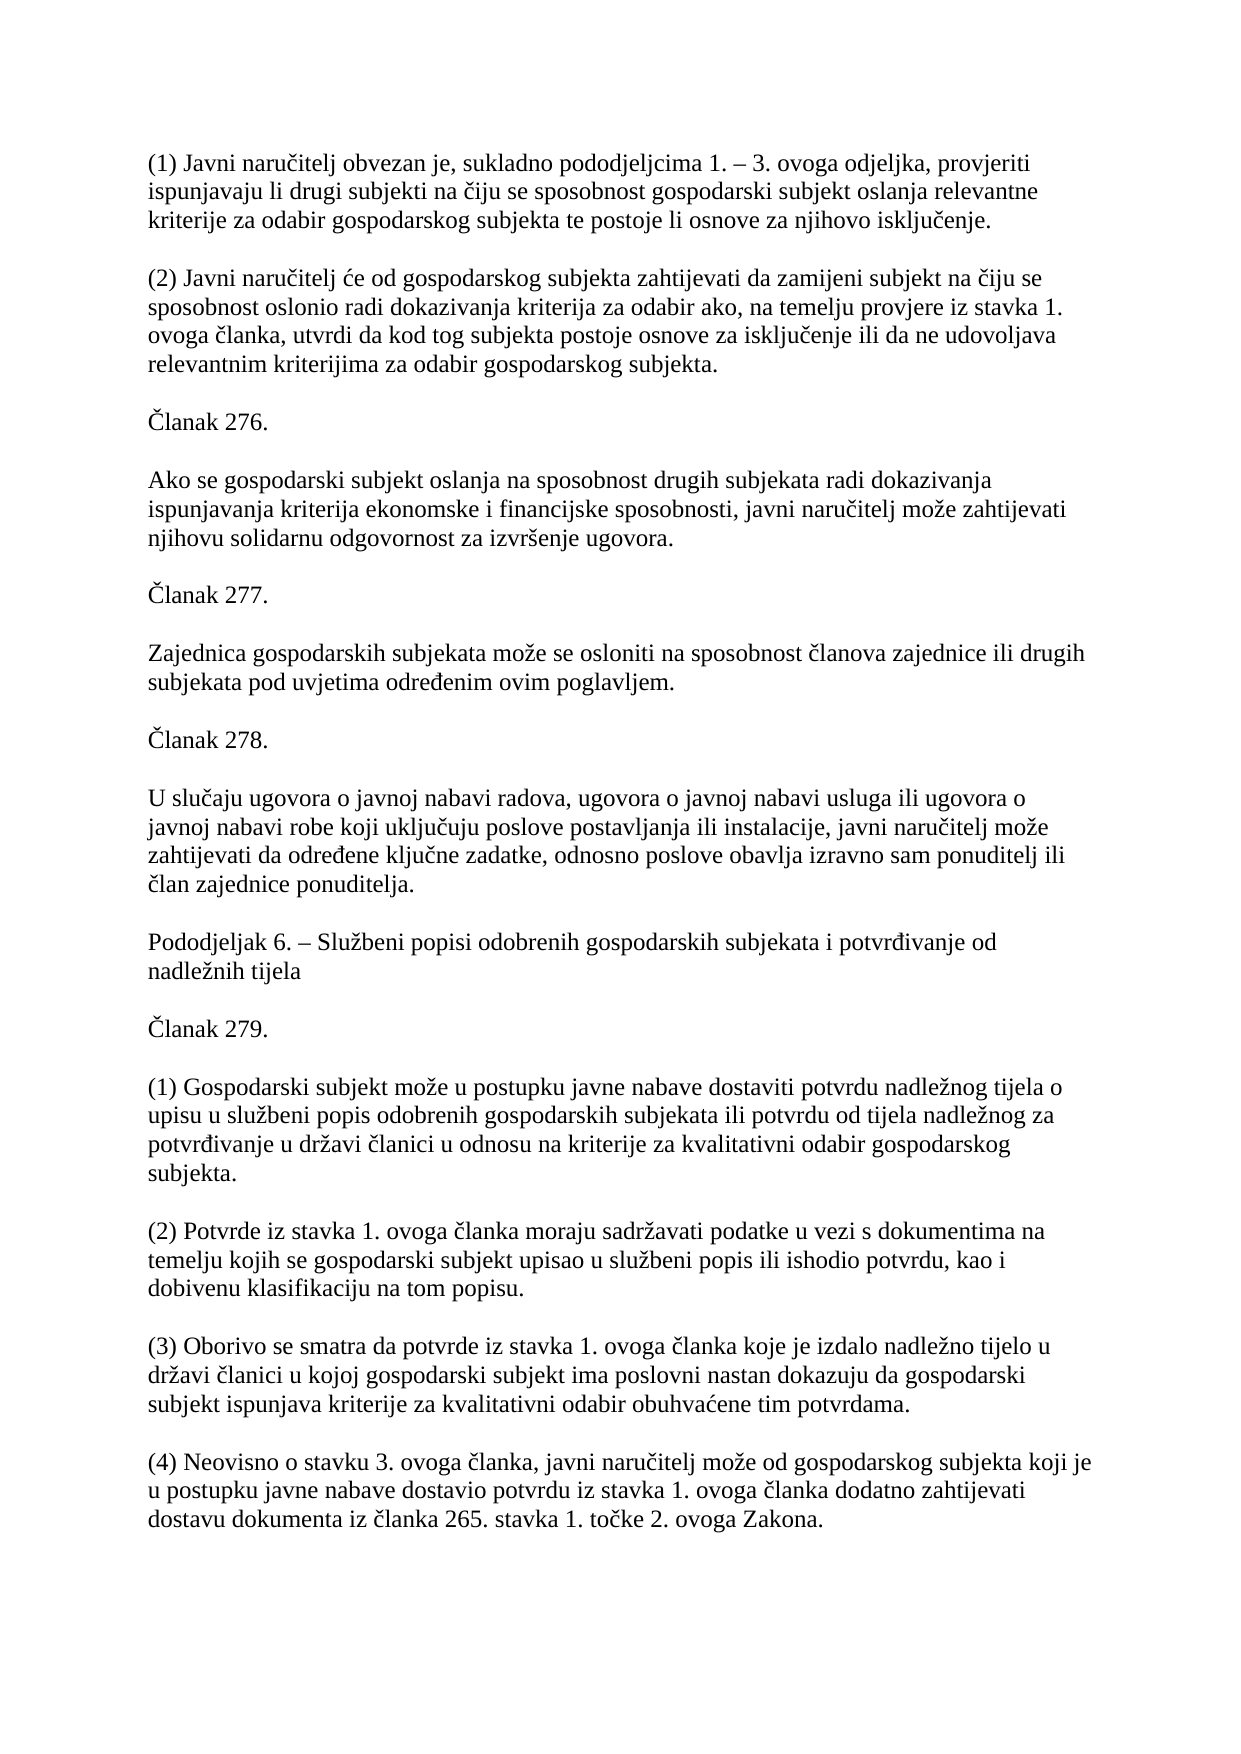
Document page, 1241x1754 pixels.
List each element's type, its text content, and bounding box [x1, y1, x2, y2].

text (4) Neovisno o stavku 3. ovoga članka, javni naručitelj može od gospodarskog subjekta koji je u postupku javne nabave dostavio potvrdu iz stavka 1. ovoga članka dodatno zahtijevati dostavu dokumenta iz članka 265. stavka 1. točke 2. ovoga Zakona. [148, 1447, 1093, 1533]
text Članak 277. [148, 581, 1093, 609]
text (3) Oborivo se smatra da potvrde iz stavka 1. ovoga članka koje je izdalo nadležno tijelo u državi članici u kojoj gospodarski subjekt ima poslovni nastan dokazuju da gospodarski subjekt ispunjava kriterije za kvalitativni odabir obuhvaćene tim potvrdama. [148, 1331, 1093, 1418]
text Članak 276. [148, 407, 1093, 436]
text (2) Potvrde iz stavka 1. ovoga članka moraju sadržavati podatke u vezi s dokumentima na temelju kojih se gospodarski subjekt upisao u službeni popis ili ishodio potvrdu, kao i dobivenu klasifikaciju na tom popisu. [148, 1216, 1093, 1302]
text (2) Javni naručitelj će od gospodarskog subjekta zahtijevati da zamijeni subjekt na čiju se sposobnost oslonio radi dokazivanja kriterija za odabir ako, na temelju provjere iz stavka 1. ovoga članka, utvrdi da kod tog subjekta postoje osnove za isključenje ili da ne udovoljava relevantnim kriterijima za odabir gospodarskog subjekta. [148, 263, 1093, 378]
text (1) Gospodarski subjekt može u postupku javne nabave dostaviti potvrdu nadležnog tijela o upisu u službeni popis odobrenih gospodarskih subjekata ili potvrdu od tijela nadležnog za potvrđivanje u državi članici u odnosu na kriterije za kvalitativni odabir gospodarskog subjekta. [148, 1072, 1093, 1187]
text (1) Javni naručitelj obvezan je, sukladno pododjeljcima 1. – 3. ovoga odjeljka, provjeriti ispunjavaju li drugi subjekti na čiju se sposobnost gospodarski subjekt oslanja relevantne kriterije za odabir gospodarskog subjekta te postoje li osnove za njihovo isključenje. [148, 148, 1093, 234]
text Zajednica gospodarskih subjekata može se osloniti na sposobnost članova zajednice ili drugih subjekata pod uvjetima određenim ovim poglavljem. [148, 638, 1093, 696]
text Članak 278. [148, 725, 1093, 754]
text Članak 279. [148, 1014, 1093, 1043]
text U slučaju ugovora o javnoj nabavi radova, ugovora o javnoj nabavi usluga ili ugovora o javnoj nabavi robe koji uključuju poslove postavljanja ili instalacije, javni naručitelj može zahtijevati da određene ključne zadatke, odnosno poslove obavlja izravno sam ponuditelj ili član zajednice ponuditelja. [148, 783, 1093, 898]
text Pododjeljak 6. – Službeni popisi odobrenih gospodarskih subjekata i potvrđivanje od nadležnih tijela [148, 927, 1093, 985]
text Ako se gospodarski subjekt oslanja na sposobnost drugih subjekata radi dokazivanja ispunjavanja kriterija ekonomske i financijske sposobnosti, javni naručitelj može zahtijevati njihovu solidarnu odgovornost za izvršenje ugovora. [148, 465, 1093, 551]
